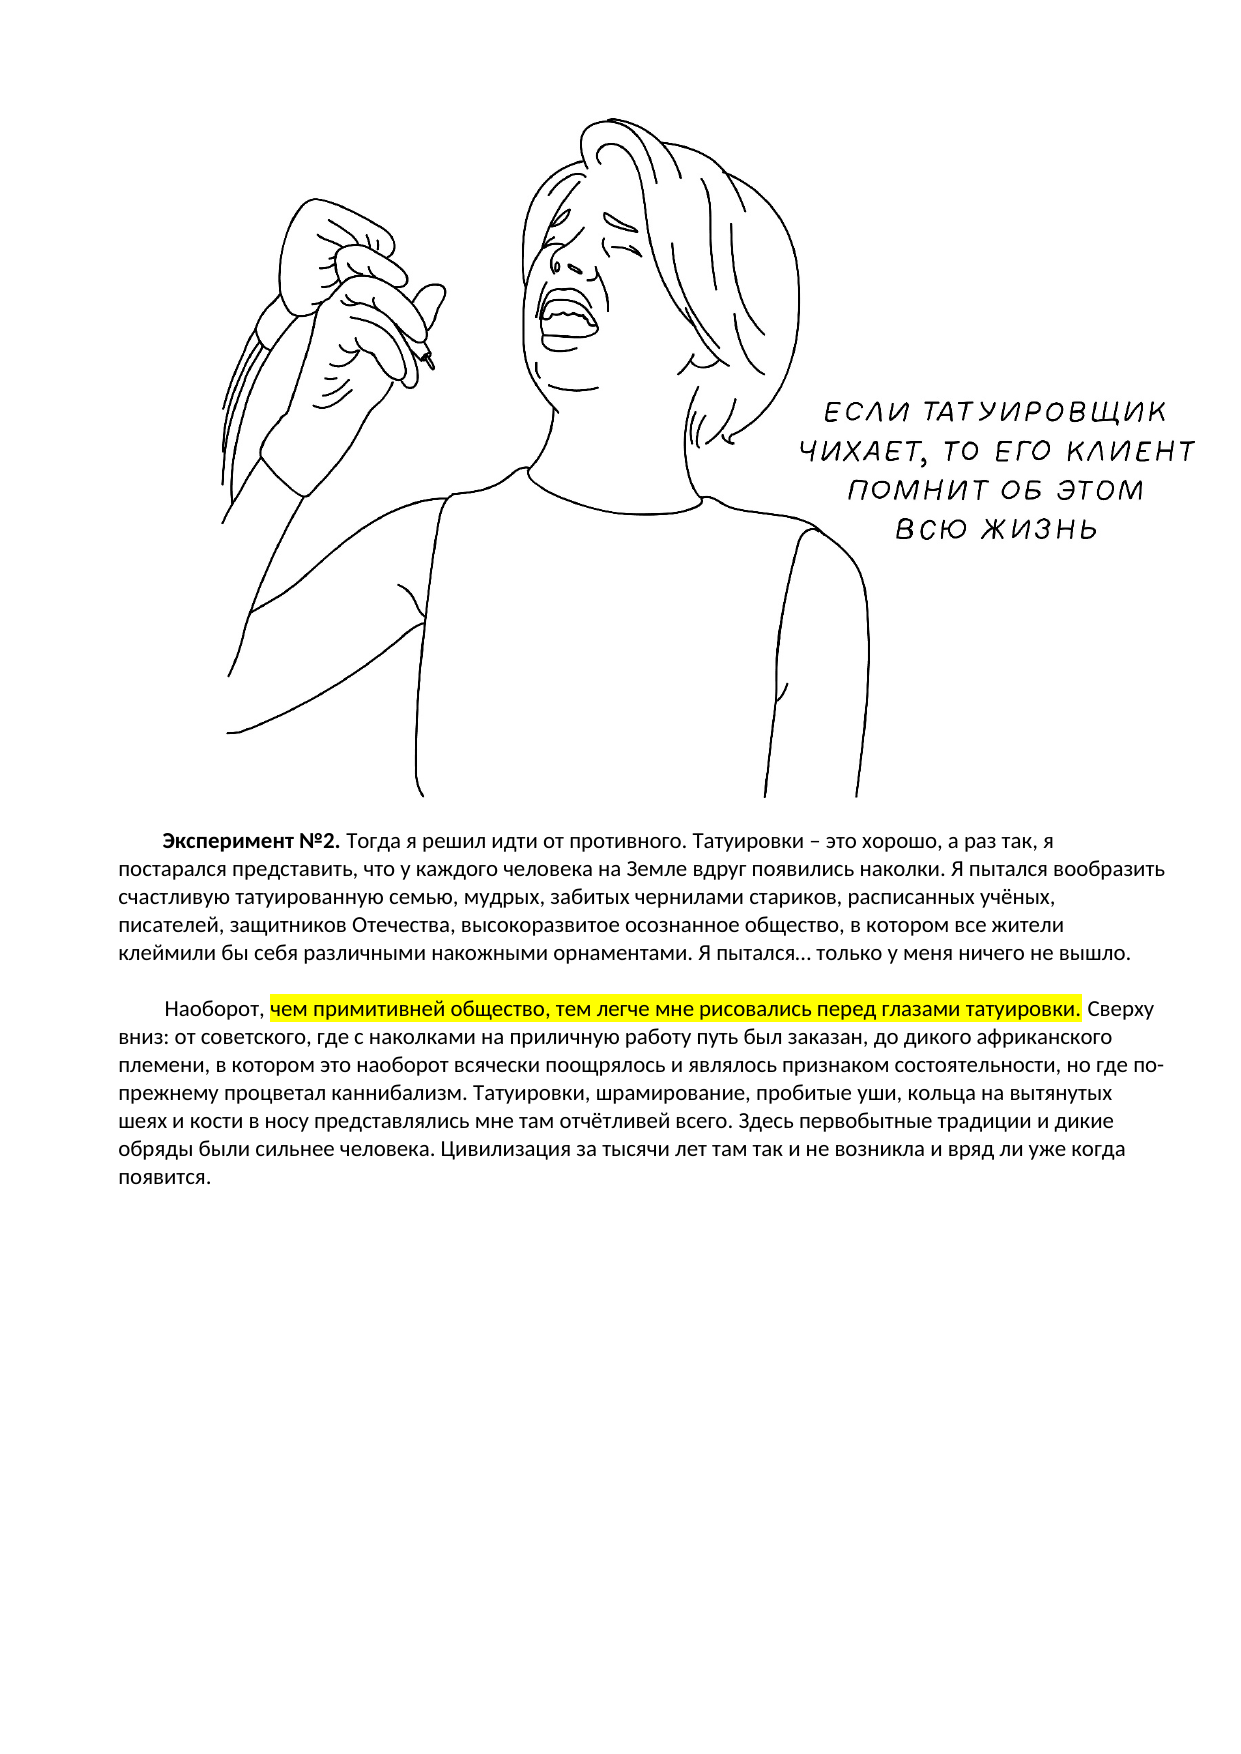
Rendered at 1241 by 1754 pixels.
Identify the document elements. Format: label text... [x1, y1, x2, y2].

picture [221, 118, 1195, 798]
text Эксперимент №2. Тогда я решил идти от противного. Татуировки – это хорошо, а раз так, я постарался представить, что у каждого человека на Земле вдруг появились наколки. Я пытался вообразить счастливую татуированную семью, мудрых, забитых чернилами стариков, расписанных учёных, писателей, защитников Отечества, высокоразвитое осознанное общество, в котором все жители клеймили бы себя различными накожными орнаментами. Я пытался… только у меня ничего не вышло. Наоборот, чем примитивней общество, тем легче мне рисовались перед глазами татуировки. Сверху вниз: от советского, где с наколками на приличную работу путь был заказан, до дикого африканского племени, в котором это наоборот всячески поощрялось и являлось признаком состоятельности, но где по-прежнему процветал каннибализм. Татуировки, шрамирование, пробитые уши, кольца на вытянутых шеях и кости в носу представлялись мне там отчётливей всего. Здесь первобытные традиции и дикие обряды были сильнее человека. Цивилизация за тысячи лет там так и не возникла и вряд ли уже когда появится. [118, 826, 1167, 1190]
